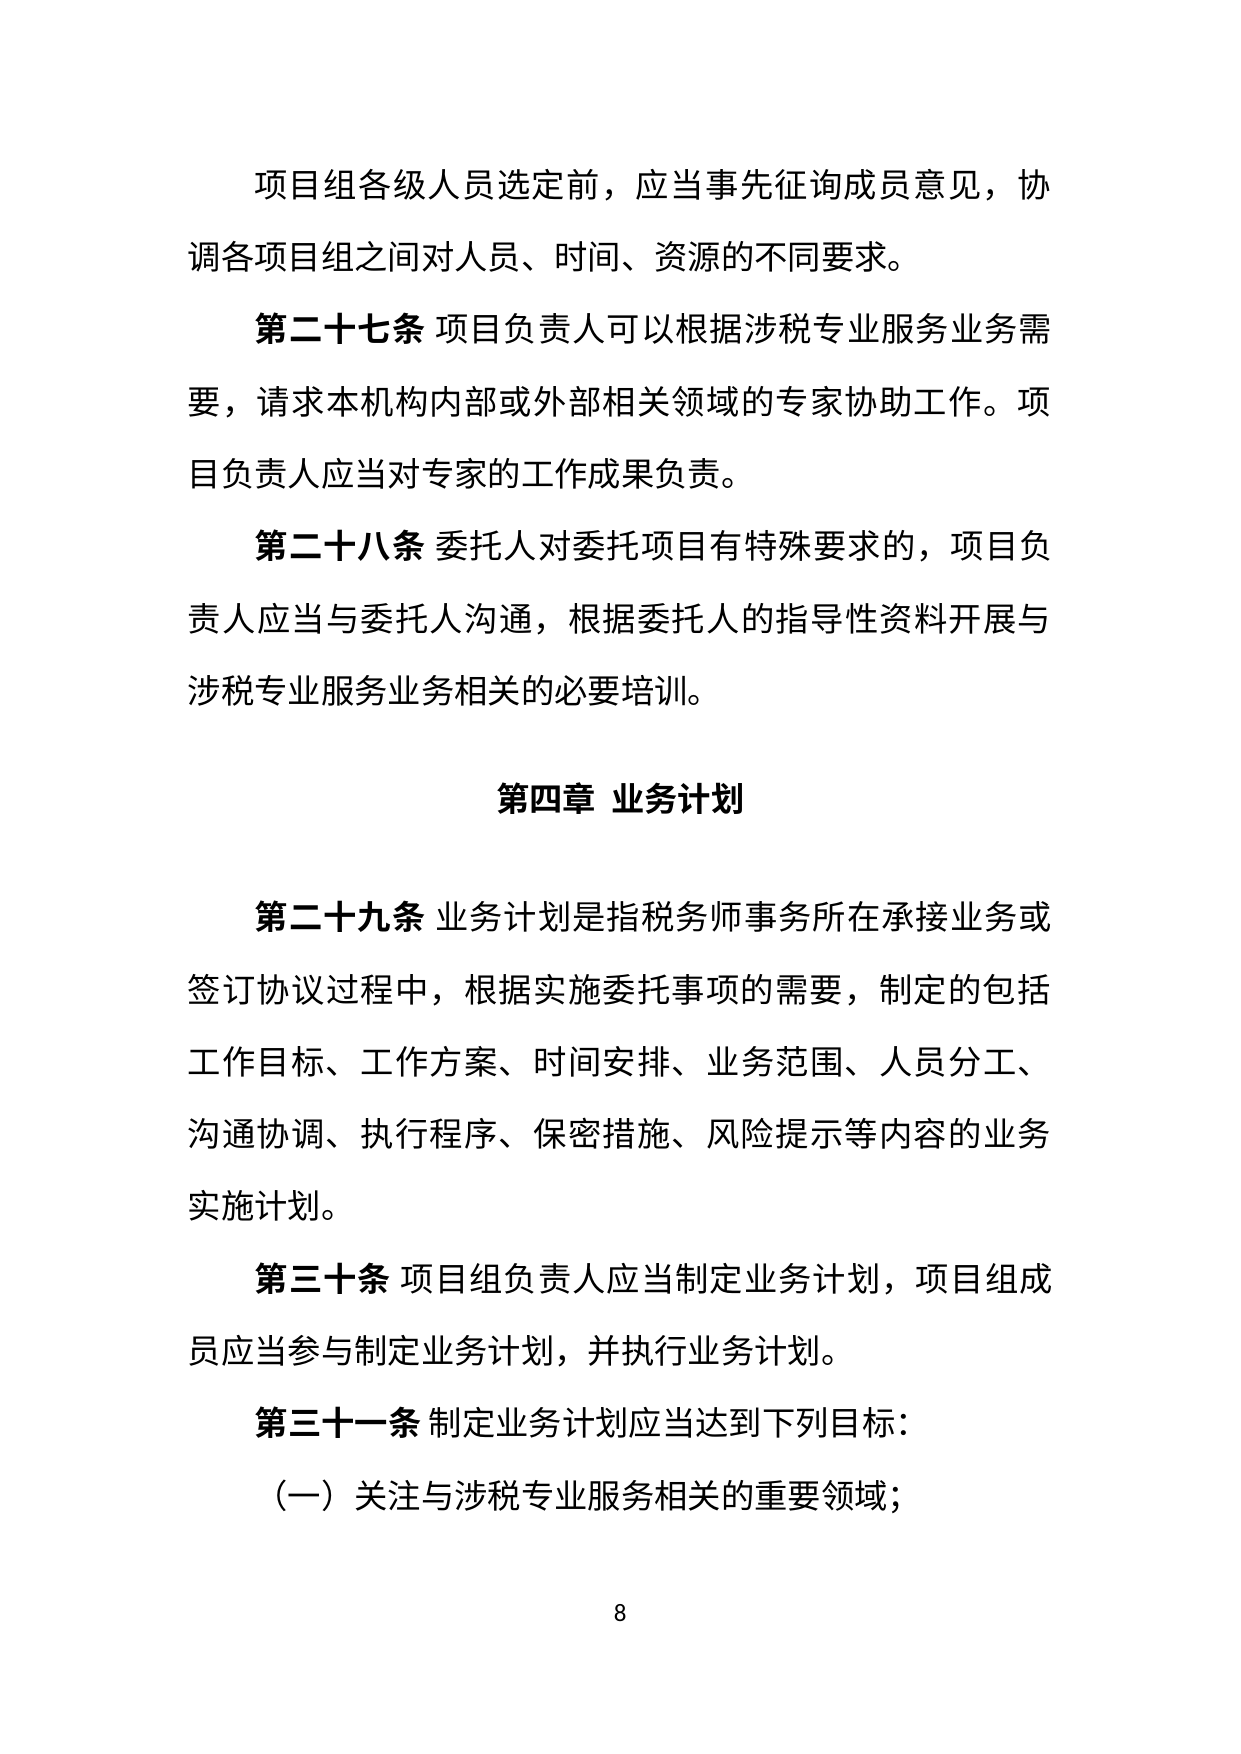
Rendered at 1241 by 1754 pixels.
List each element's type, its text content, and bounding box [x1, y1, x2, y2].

text 第二十七条 项目负责人可以根据涉税专业服务业务需要，请求本机构内部或外部相关领域的专家协助工作。项目负责人应当对专家的工作成果负责。 [187, 303, 1053, 496]
text （一）关注与涉税专业服务相关的重要领域； [187, 1469, 1053, 1518]
subtitle 第四章 业务计划 [187, 764, 1053, 829]
text 项目组各级人员选定前，应当事先征询成员意见，协调各项目组之间对人员、时间、资源的不同要求。 [187, 158, 1051, 279]
text 第三十条 项目组负责人应当制定业务计划，项目组成员应当参与制定业务计划，并执行业务计划。 [187, 1253, 1053, 1373]
text 第三十一条 制定业务计划应当达到下列目标： [187, 1397, 1053, 1445]
text 第二十九条 业务计划是指税务师事务所在承接业务或签订协议过程中，根据实施委托事项的需要，制定的包括工作目标、工作方案、时间安排、业务范围、人员分工、沟通协调、执行程序、保密措施、风险提示等内容的业务实施计划。 [187, 891, 1053, 1228]
text 第二十八条 委托人对委托项目有特殊要求的，项目负责人应当与委托人沟通，根据委托人的指导性资料开展与涉税专业服务业务相关的必要培训。 [187, 520, 1053, 713]
